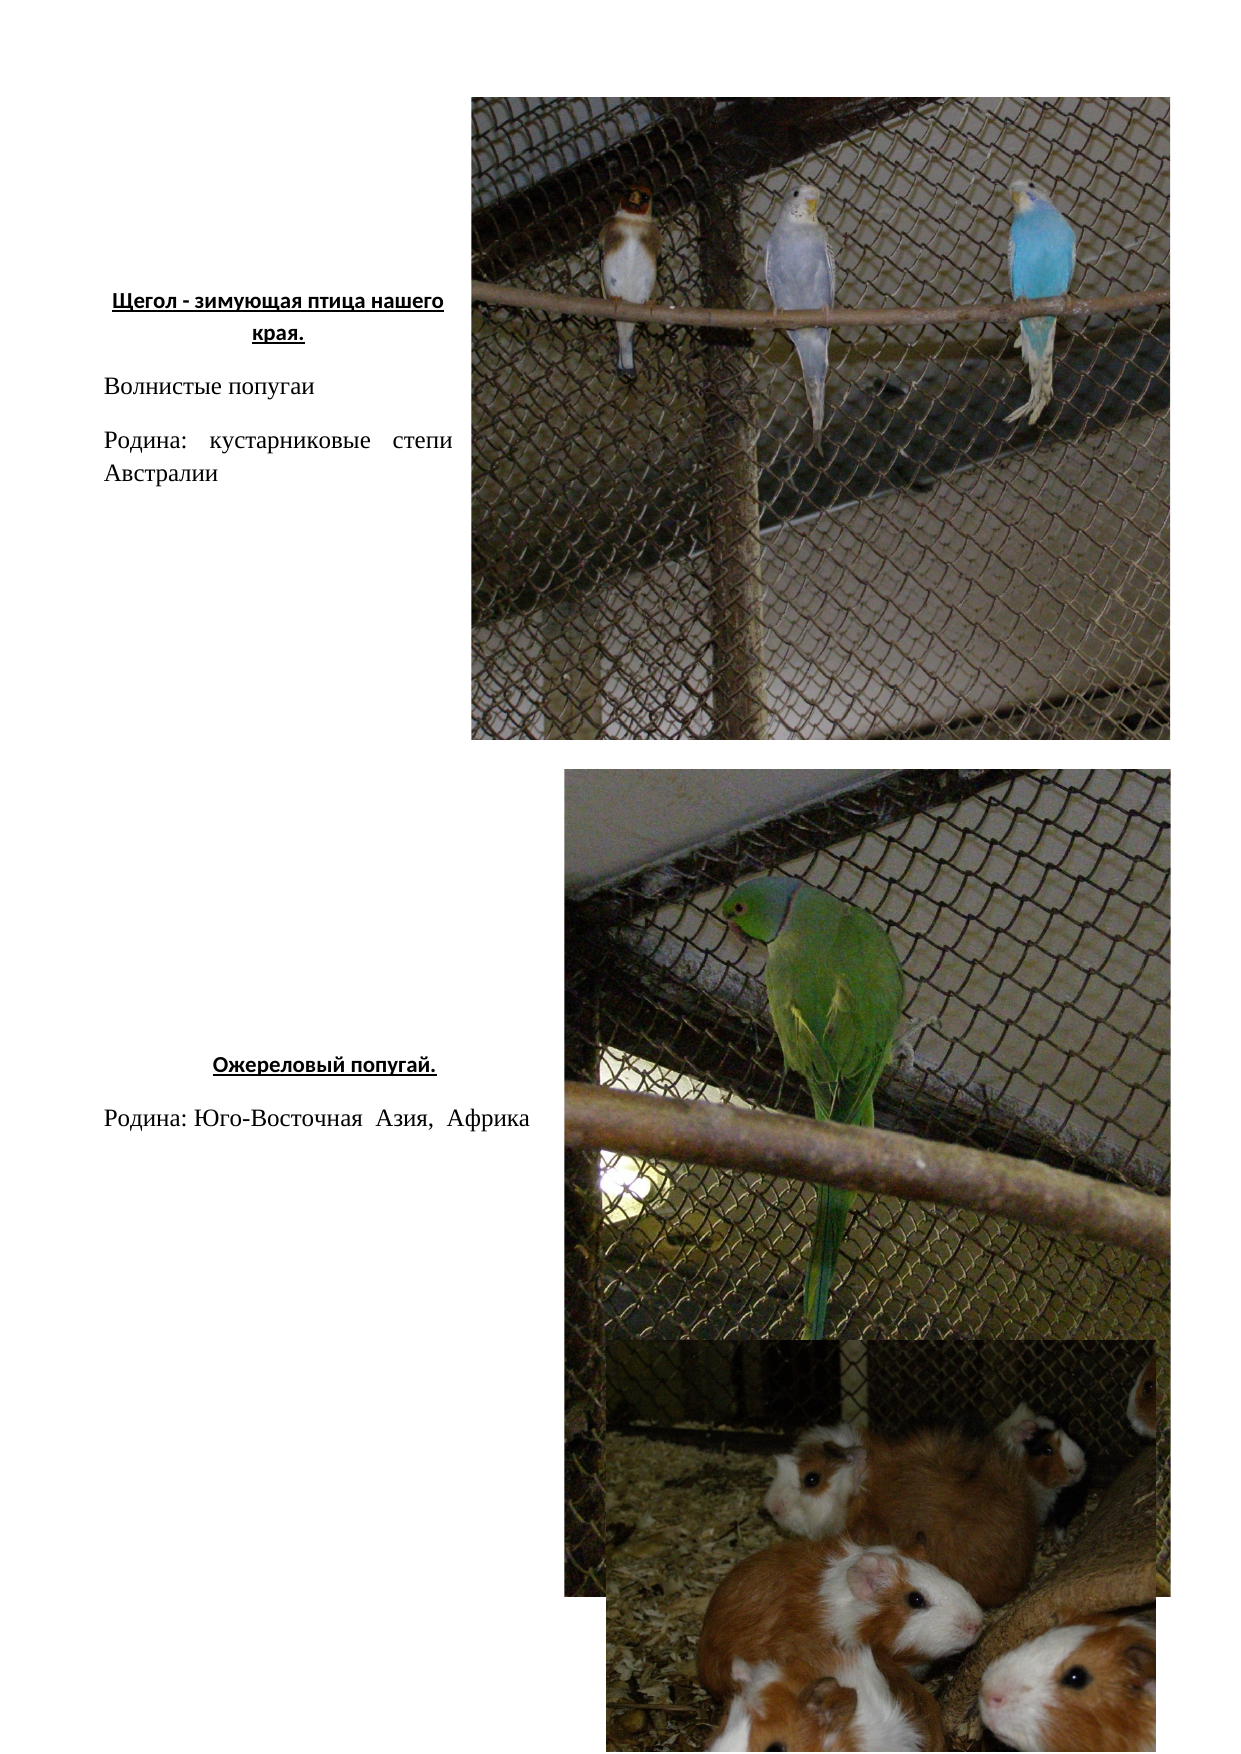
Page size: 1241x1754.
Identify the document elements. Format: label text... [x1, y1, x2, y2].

picture [471, 97, 1171, 738]
text Волнистые попугаи [103, 371, 471, 400]
picture [564, 769, 1170, 1751]
text Родина: кустарниковые степи Австралии [103, 425, 471, 487]
text Щегол - зимующая птица нашего края. [103, 286, 471, 346]
text Ожереловый попугай. [103, 1050, 564, 1078]
text Родина: Юго-Восточная Азия, Африка [103, 1103, 564, 1132]
